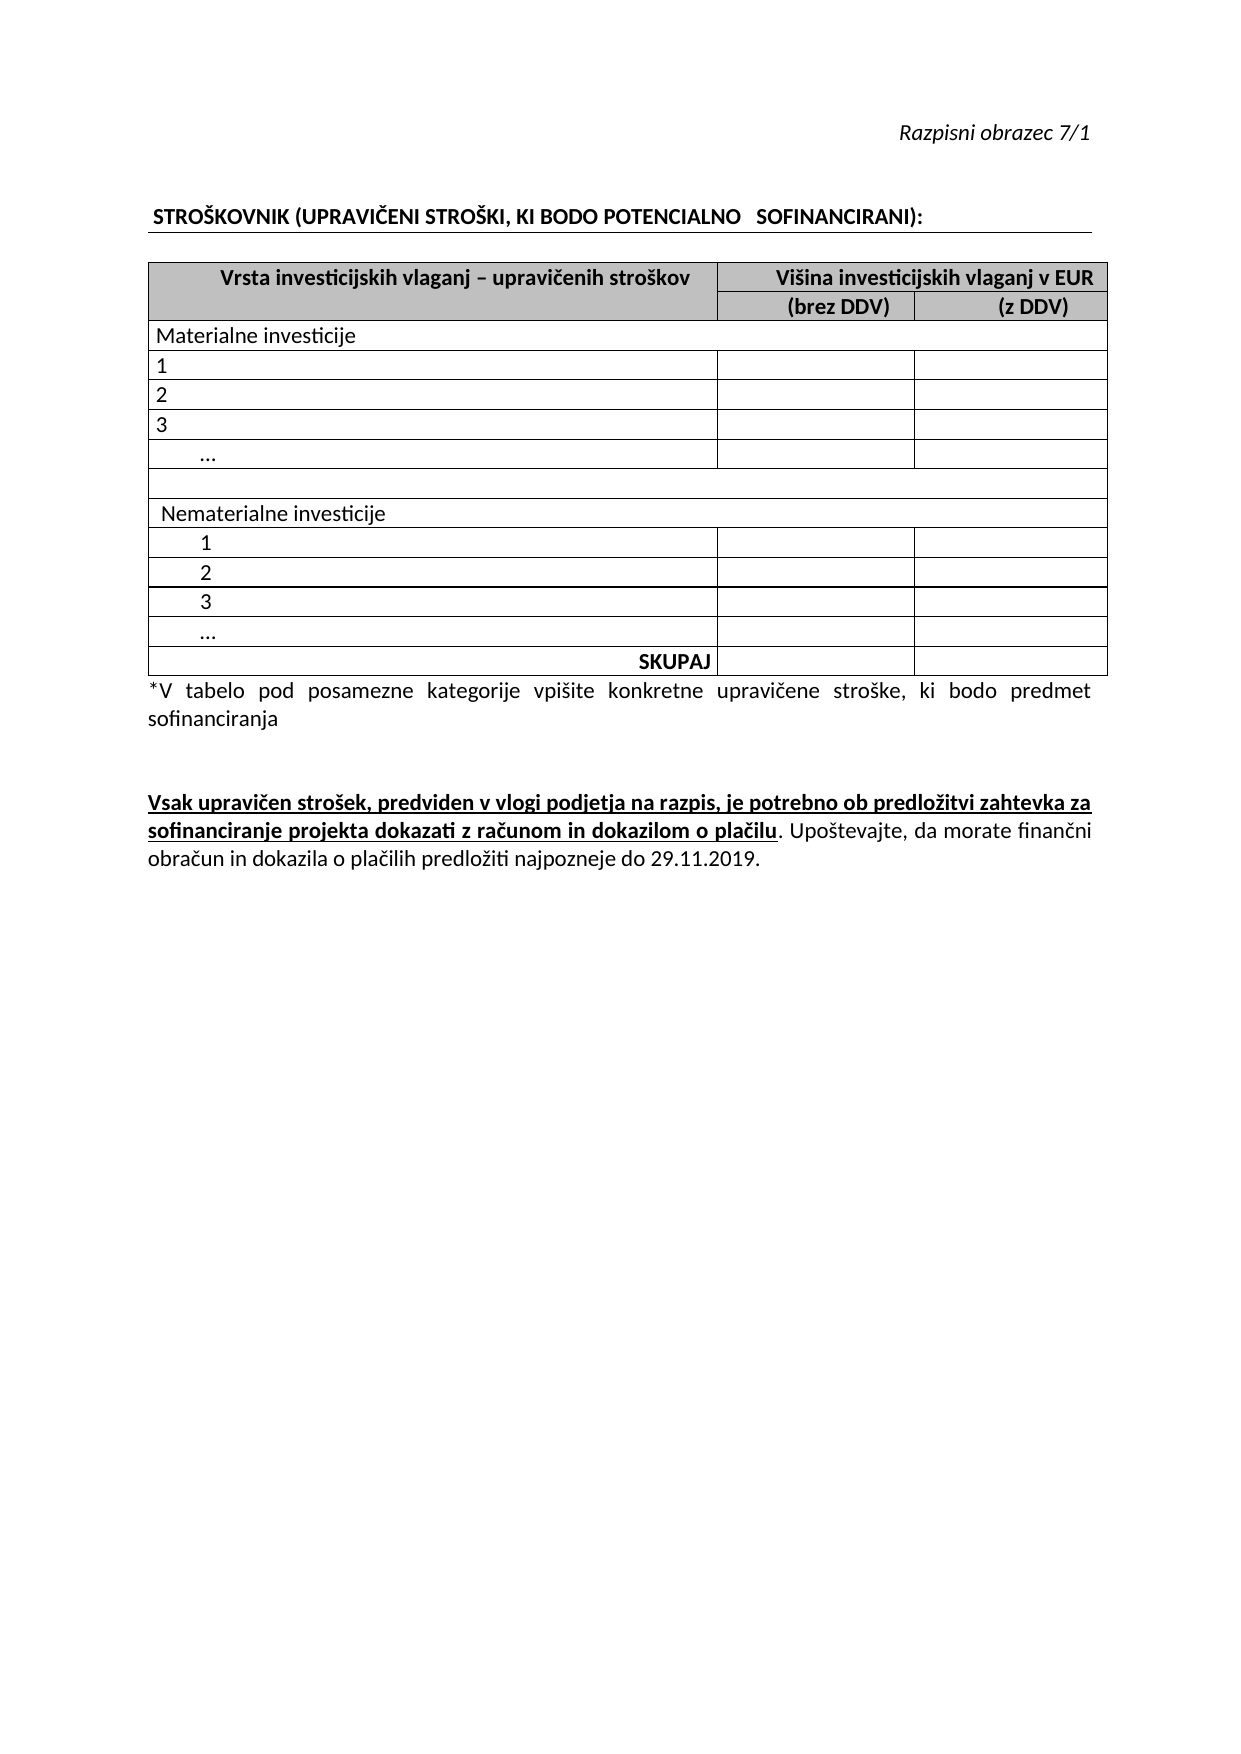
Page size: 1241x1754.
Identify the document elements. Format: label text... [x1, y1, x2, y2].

table_cell [915, 528, 1107, 557]
table_cell Materialne investicije [149, 321, 1107, 350]
table_cell 2 [149, 558, 717, 586]
text Vsak upravičen strošek, predviden v vlogi podjetja na razpis, je potrebno ob predložitvi zahtevka za sofinanciranje projekta dokazati z računom in dokazilom o plačilu. Upoštevajte, da morate finančni obračun in dokazila o plačilih predložiti najpozneje do 29.11.2019. [148, 814, 1092, 872]
table_cell [718, 351, 914, 379]
table_cell [718, 558, 914, 586]
table_cell [915, 410, 1107, 438]
table_cell [915, 440, 1107, 468]
table_cell 1 [149, 528, 717, 557]
table_cell [149, 469, 1107, 498]
table_cell (z DDV) [915, 292, 1107, 320]
table_cell [718, 647, 914, 675]
table_cell 1 [149, 351, 717, 379]
table_cell [718, 617, 914, 646]
table_cell [718, 440, 914, 468]
table_cell (brez DDV) [718, 292, 914, 320]
table_cell 3 [149, 588, 717, 616]
table_cell [915, 351, 1107, 379]
table_cell [915, 588, 1107, 616]
table_cell [718, 588, 914, 616]
table_cell [718, 410, 914, 438]
table_cell [718, 380, 914, 409]
text Vsak upravičen strošek, predviden v vlogi podjetja na razpis, je potrebno ob predložitvi zahtevka za sofinanciranje projekta dokazati z računom in dokazilom o plačilu. Upoštevajte, da morate finančni obračun in dokazila o plačilih predložiti najpozneje do 29.11.2019. [148, 788, 1092, 812]
table_cell Nematerialne investicije [149, 499, 1107, 527]
subtitle Stroškovnik (upravičeni stroški, ki bodo potencialno sofinancirani): [148, 202, 1092, 232]
table_header Vrsta investicijskih vlaganj – upravičenih stroškov [149, 263, 717, 320]
text Razpisni obrazec 7/1 [148, 118, 1092, 146]
table_cell … [149, 440, 717, 468]
text *V tabelo pod posamezne kategorije vpišite konkretne upravičene stroške, ki bodo predmet sofinanciranja [148, 676, 1092, 732]
table_cell 3 [149, 410, 717, 438]
table_cell 2 [149, 380, 717, 409]
table_cell [915, 380, 1107, 409]
table_cell [915, 647, 1107, 675]
table_cell SKUPAJ [149, 647, 717, 675]
table_cell [915, 558, 1107, 586]
table_cell [718, 528, 914, 557]
table_header Višina investicijskih vlaganj v EUR [718, 263, 1107, 291]
table_cell [915, 617, 1107, 646]
table_cell … [149, 617, 717, 646]
